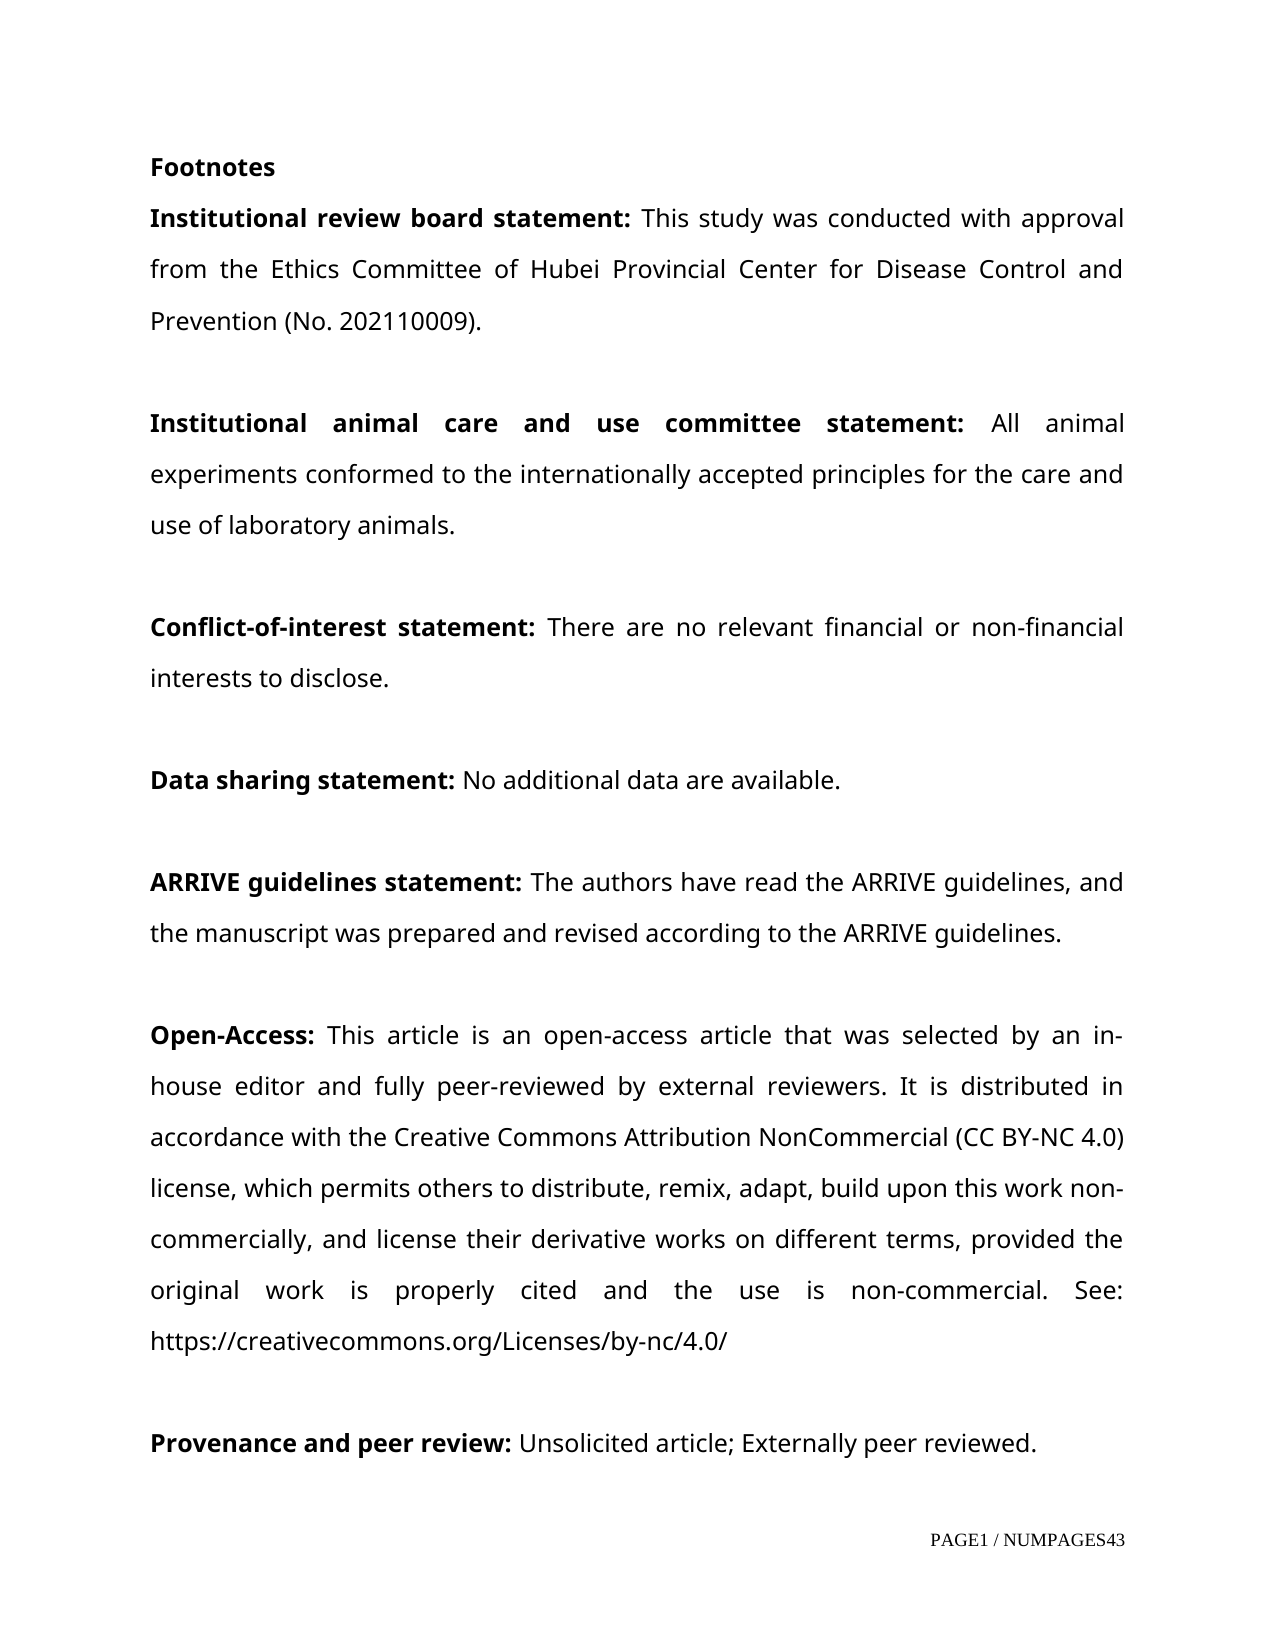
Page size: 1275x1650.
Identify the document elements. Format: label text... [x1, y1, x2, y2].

text Institutional animal care and use committee statement: All animal experiments conformed to the internationally accepted principles for the care and use of laboratory animals. [150, 405, 1125, 541]
text Data sharing statement: No additional data are available. [150, 762, 1125, 797]
text Footnotes [150, 150, 1125, 184]
text Open-Access: This article is an open-access article that was selected by an in-house editor and fully peer-reviewed by external reviewers. It is distributed in accordance with the Creative Commons Attribution NonCommercial (CC BY-NC 4.0) license, which permits others to distribute, remix, adapt, build upon this work non-commercially, and license their derivative works on different terms, provided the original work is properly cited and the use is non-commercial. See: https://creativecommons.org/Licenses/by-nc/4.0/ [150, 1018, 1125, 1358]
text Provenance and peer review: Unsolicited article; Externally peer reviewed. [150, 1426, 1125, 1460]
text ARRIVE guidelines statement: The authors have read the ARRIVE guidelines, and the manuscript was prepared and revised according to the ARRIVE guidelines. [150, 864, 1125, 950]
text Conflict-of-interest statement: There are no relevant financial or non-financial interests to disclose. [150, 609, 1125, 694]
text Institutional review board statement: This study was conducted with approval from the Ethics Committee of Hubei Provincial Center for Disease Control and Prevention (No. 202110009). [150, 201, 1125, 337]
